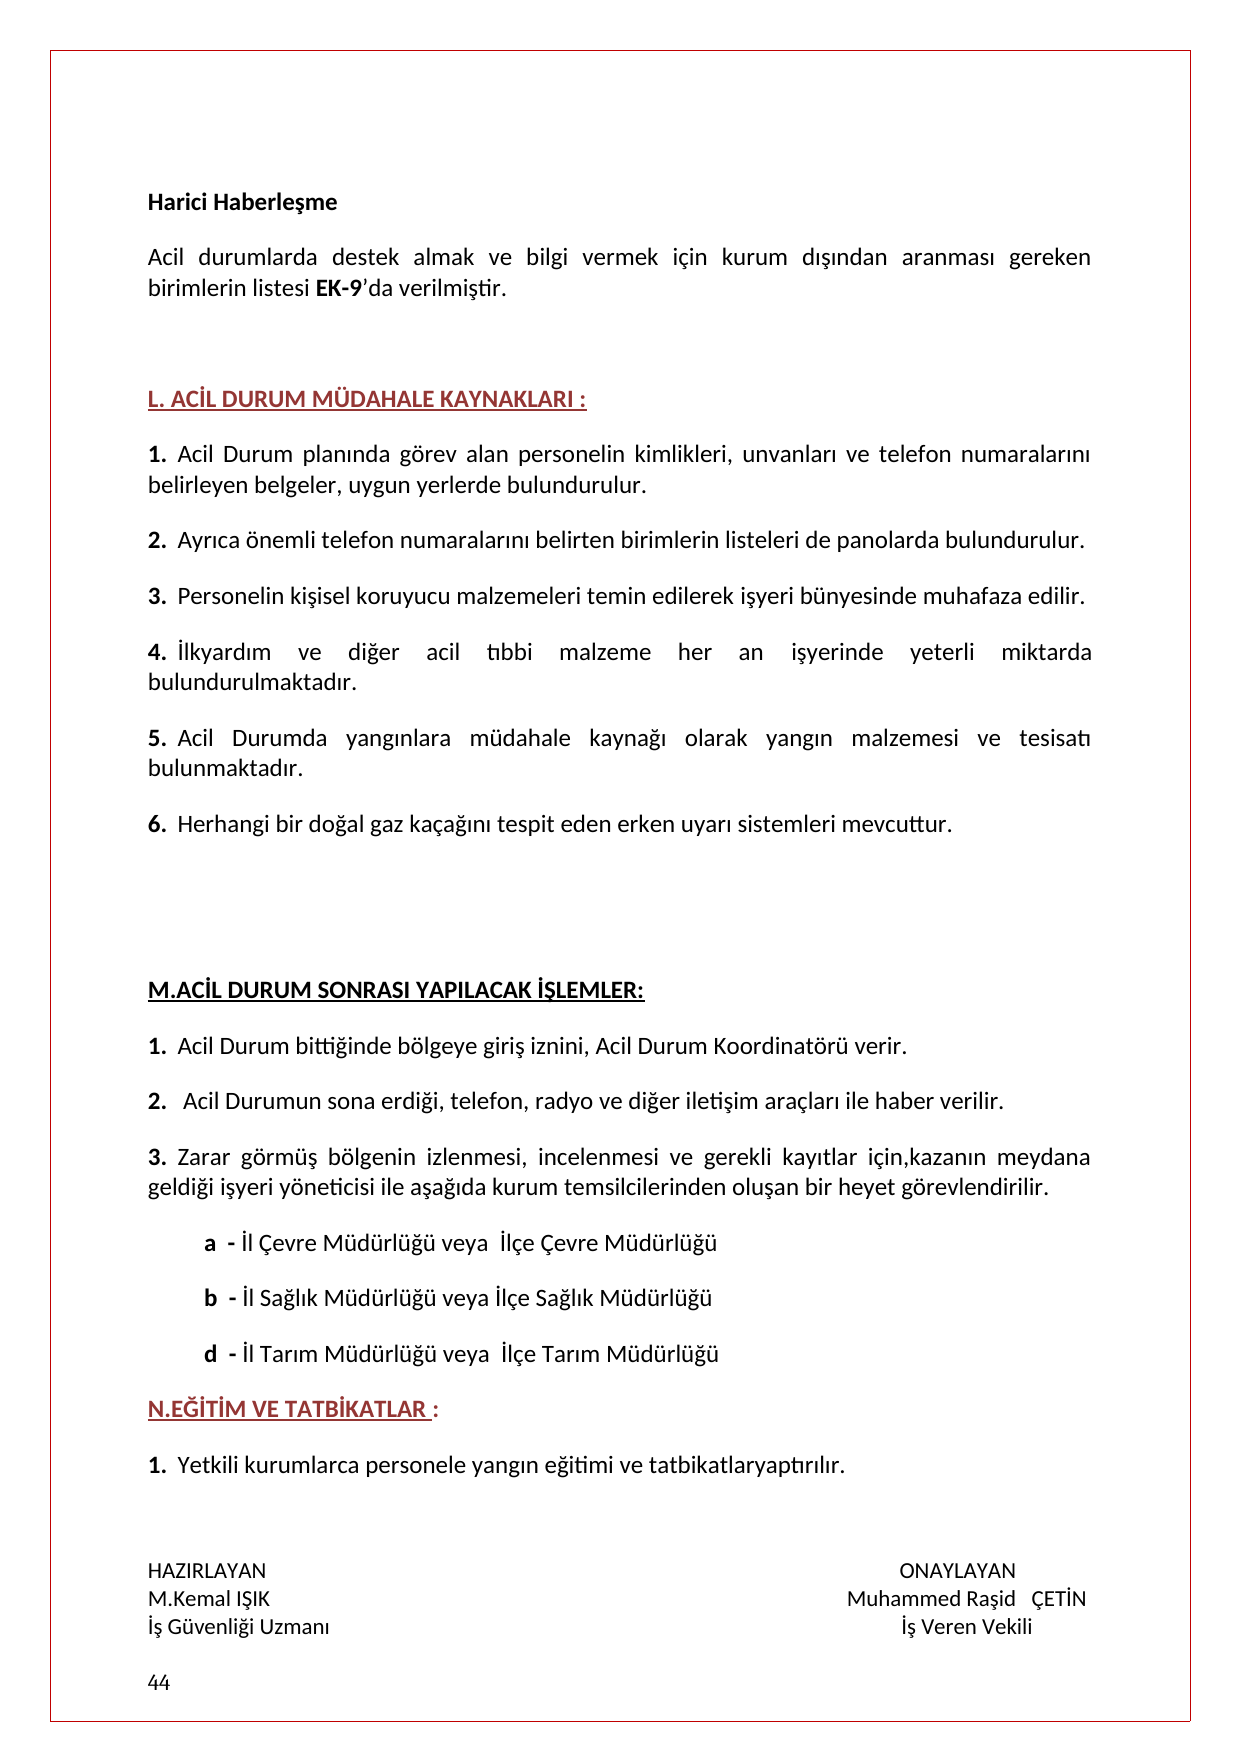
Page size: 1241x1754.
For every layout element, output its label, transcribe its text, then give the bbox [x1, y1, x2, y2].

list Ayrıca önemli telefon numaralarını belirten birimlerin listeleri de panolarda bulundurulur. [148, 524, 1092, 555]
list Yetkili kurumlarca personele yangın eğitimi ve tatbikatlaryaptırılır. [148, 1449, 1092, 1479]
list Herhangi bir doğal gaz kaçağını tespit eden erken uyarı sistemleri mevcuttur. [148, 808, 1092, 838]
text d - İl Tarım Müdürlüğü veya İlçe Tarım Müdürlüğü [204, 1338, 1092, 1368]
list Acil Durum bittiğinde bölgeye giriş iznini, Acil Durum Koordinatörü verir. [148, 1030, 1092, 1060]
list Acil Durumda yangınlara müdahale kaynağı olarak yangın malzemesi ve tesisatı bulunmaktadır. [148, 722, 1092, 783]
text a - İl Çevre Müdürlüğü veya İlçe Çevre Müdürlüğü [204, 1227, 1092, 1257]
list Zarar görmüş bölgenin izlenmesi, incelenmesi ve gerekli kayıtlar için,kazanın meydana geldiği işyeri yöneticisi ile aşağıda kurum temsilcilerinden oluşan bir heyet görevlendirilir. [148, 1141, 1092, 1202]
text M.ACİL DURUM SONRASI YAPILACAK İŞLEMLER: [148, 974, 1092, 1005]
list Personelin kişisel koruyucu malzemeleri temin edilerek işyeri bünyesinde muhafaza edilir. [148, 580, 1092, 611]
subtitle Harici Haberleşme [148, 186, 1092, 216]
list Acil Durumun sona erdiği, telefon, radyo ve diğer iletişim araçları ile haber verilir. [148, 1085, 1092, 1116]
text N.EĞİTİM VE TATBİKATLAR : [148, 1393, 1092, 1424]
text b - İl Sağlık Müdürlüğü veya İlçe Sağlık Müdürlüğü [204, 1282, 1092, 1313]
text L. ACİL DURUM MÜDAHALE KAYNAKLARI : [148, 383, 1092, 413]
list İlkyardım ve diğer acil tıbbi malzeme her an işyerinde yeterli miktarda bulundurulmaktadır. [148, 636, 1092, 697]
text Acil durumlarda destek almak ve bilgi vermek için kurum dışından aranması gereken birimlerin listesi EK-9’da verilmiştir. [148, 241, 1092, 302]
list Acil Durum planında görev alan personelin kimlikleri, unvanları ve telefon numaralarını belirleyen belgeler, uygun yerlerde bulundurulur. [148, 438, 1092, 499]
